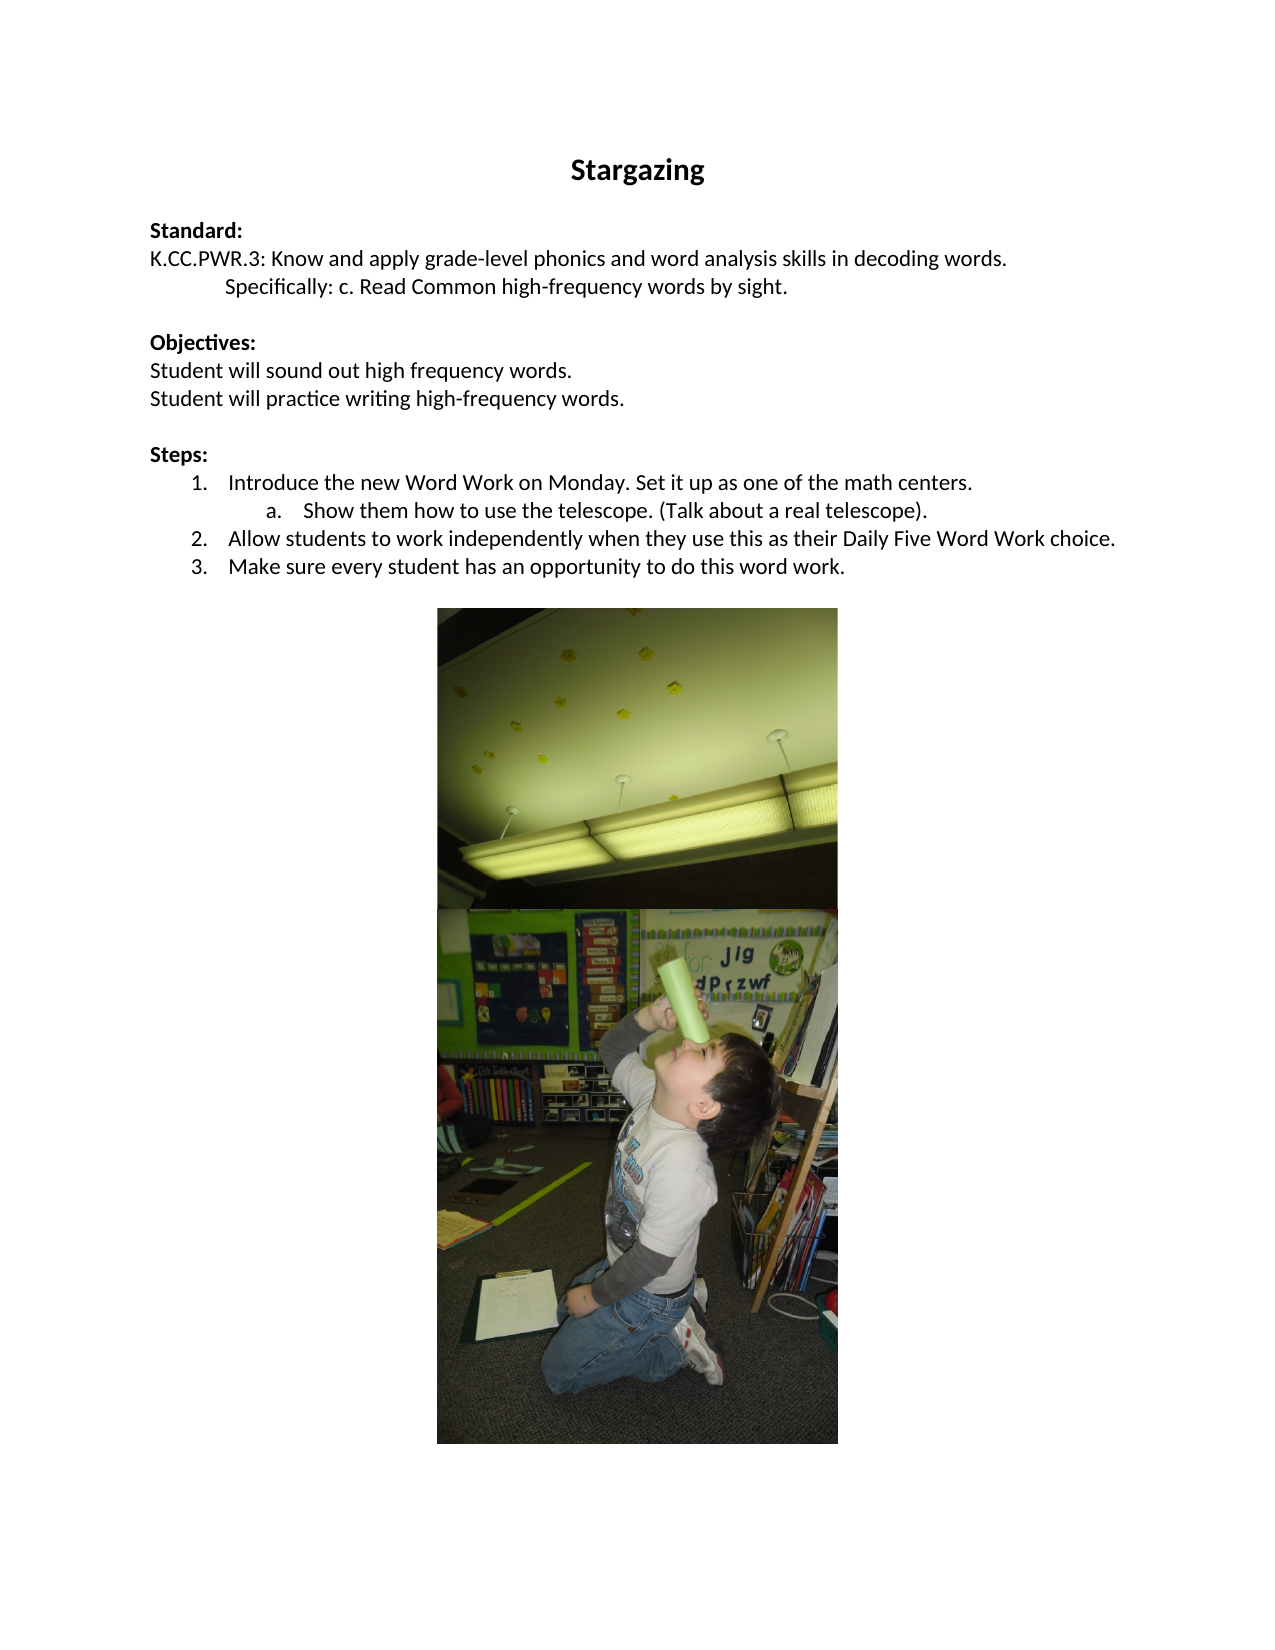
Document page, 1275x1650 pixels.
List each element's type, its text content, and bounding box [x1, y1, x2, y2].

text Objectives: [150, 328, 1125, 356]
text Standard: [150, 216, 1125, 244]
list Allow students to work independently when they use this as their Daily Five Word Work choice. [191, 524, 1125, 552]
text Stargazing [150, 150, 1125, 188]
text K.CC.PWR.3: Know and apply grade-level phonics and word analysis skills in decoding words. [150, 244, 1125, 272]
text Specifically: c. Read Common high-frequency words by sight. [150, 272, 1125, 300]
text Steps: [150, 440, 1125, 468]
text Student will sound out high frequency words. [150, 356, 1125, 384]
list Introduce the new Word Work on Monday. Set it up as one of the math centers. [191, 468, 1125, 496]
list Show them how to use the telescope. (Talk about a real telescope). [266, 496, 1125, 524]
list Make sure every student has an opportunity to do this word work. [191, 552, 1125, 580]
text Student will practice writing high-frequency words. [150, 384, 1125, 412]
picture [437, 608, 838, 1444]
